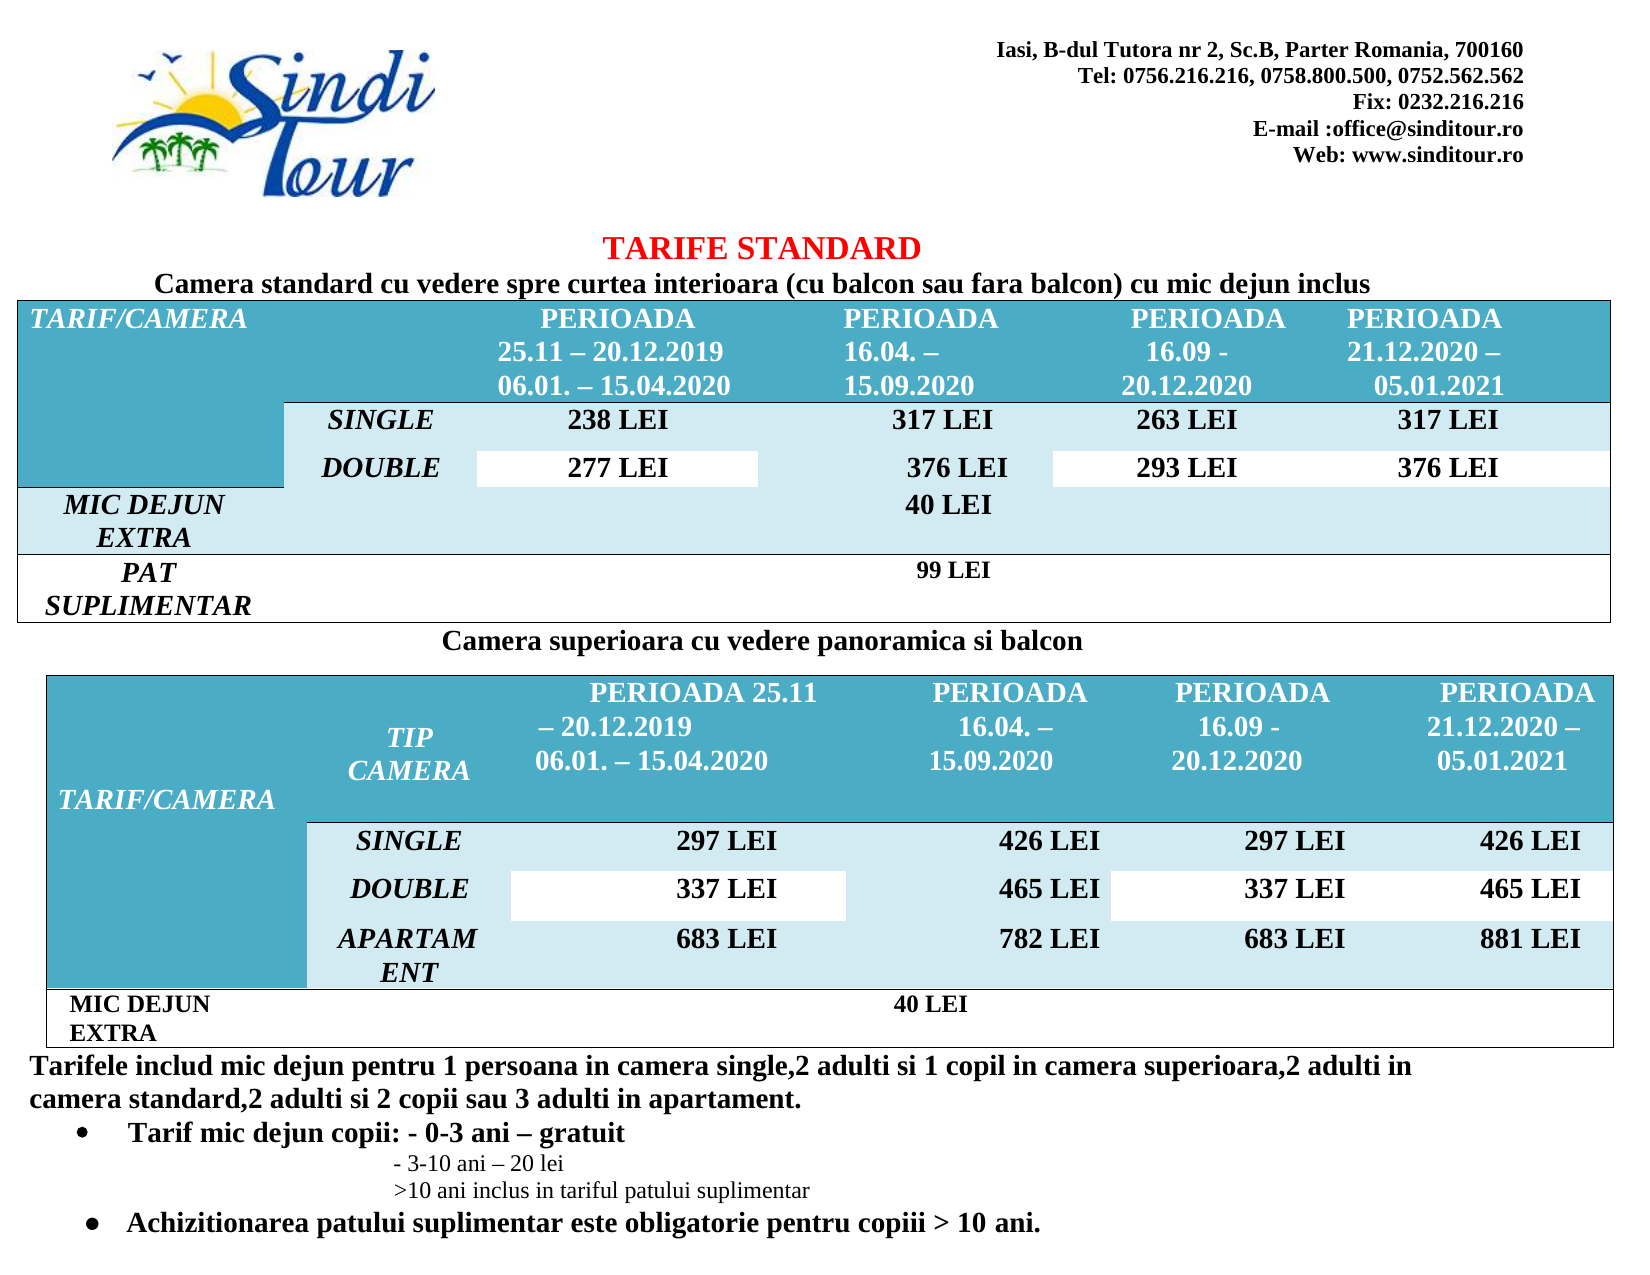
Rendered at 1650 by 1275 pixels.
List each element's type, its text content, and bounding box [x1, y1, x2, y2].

table_header PERIOADA 16.09 - 20.12.2020 [1111, 676, 1381, 822]
table_cell DOUBLE [307, 871, 511, 921]
picture [111, 50, 436, 197]
table_cell 40 LEI [284, 487, 1610, 554]
table_header PERIOADA 21.12.2020 – 05.01.2021 [1381, 676, 1613, 822]
table_cell SINGLE [307, 823, 511, 871]
table_cell 99 LEI [284, 555, 1610, 622]
table_cell 782 LEI [846, 921, 1111, 988]
table_cell 881 LEI [1381, 921, 1613, 988]
table_cell 277 LEI [477, 451, 758, 487]
table_header PERIOADA 16.04. – 15.09.2020 [758, 301, 1053, 402]
table_cell 297 LEI [511, 823, 846, 871]
table_cell 376 LEI [1318, 451, 1610, 487]
text Camera standard cu vedere spre curtea interioara (cu balcon sau fara balcon) cu mic dejun inclus [29, 266, 1495, 300]
table_cell 426 LEI [846, 823, 1111, 871]
table_cell 263 LEI [1053, 403, 1318, 451]
table_header TIP CAMERA [307, 676, 511, 822]
text Camera superioara cu vedere panoramica si balcon [29, 623, 1495, 657]
table_cell MIC DEJUN EXTRA [47, 990, 307, 1047]
text >10 ani inclus in tariful patului suplimentar [394, 1176, 1512, 1204]
table_cell PAT SUPLIMENTAR [18, 555, 284, 622]
table_header PERIOADA 21.12.2020 – 05.01.2021 [1318, 301, 1610, 402]
table_header PERIOADA 16.04. – 15.09.2020 [846, 676, 1111, 822]
text Tarifele includ mic dejun pentru 1 persoana in camera single,2 adulti si 1 copil in camera superioara,2 adulti in camera standard,2 adulti si 2 copii sau 3 adulti in apartament. [29, 1048, 1495, 1115]
table_header PERIOADA 16.09 -20.12.2020 [1053, 301, 1318, 402]
text TARIFE STANDARD [29, 228, 1495, 266]
table_header TARIF/CAMERA [18, 301, 284, 487]
table_cell 40 LEI [307, 990, 1613, 1047]
table_header [284, 301, 477, 402]
table_cell 238 LEI [477, 403, 758, 451]
table_cell 465 LEI [846, 871, 1111, 921]
table_header PERIOADA 25.11 – 20.12.2019 06.01. – 15.04.2020 [477, 301, 758, 402]
table_cell 293 LEI [1053, 451, 1318, 487]
table_cell SINGLE [284, 403, 477, 451]
table_cell 376 LEI [758, 451, 1053, 487]
table_cell 426 LEI [1381, 823, 1613, 871]
table_cell MIC DEJUN EXTRA [18, 488, 284, 554]
table_cell 337 LEI [1111, 871, 1381, 921]
table_cell 297 LEI [1111, 823, 1381, 871]
list Achizitionarea patului suplimentar este obligatorie pentru copiii > 10 ani. [85, 1204, 1512, 1239]
table_cell 317 LEI [758, 403, 1053, 451]
table_cell DOUBLE [284, 451, 477, 487]
table_cell 317 LEI [1318, 403, 1610, 451]
list Tarif mic dejun copii: - 0-3 ani – gratuit [77, 1115, 1512, 1149]
text - 3-10 ani – 20 lei [393, 1149, 1512, 1176]
table_cell 683 LEI [511, 921, 846, 988]
table_cell 465 LEI [1381, 871, 1613, 921]
table_header TARIF/CAMERA [47, 676, 307, 988]
table_cell 337 LEI [511, 871, 846, 921]
table_cell 683 LEI [1111, 921, 1381, 988]
table_header PERIOADA 25.11 – 20.12.2019 06.01. – 15.04.2020 [511, 676, 846, 822]
table_cell APARTAMENT [307, 921, 511, 988]
